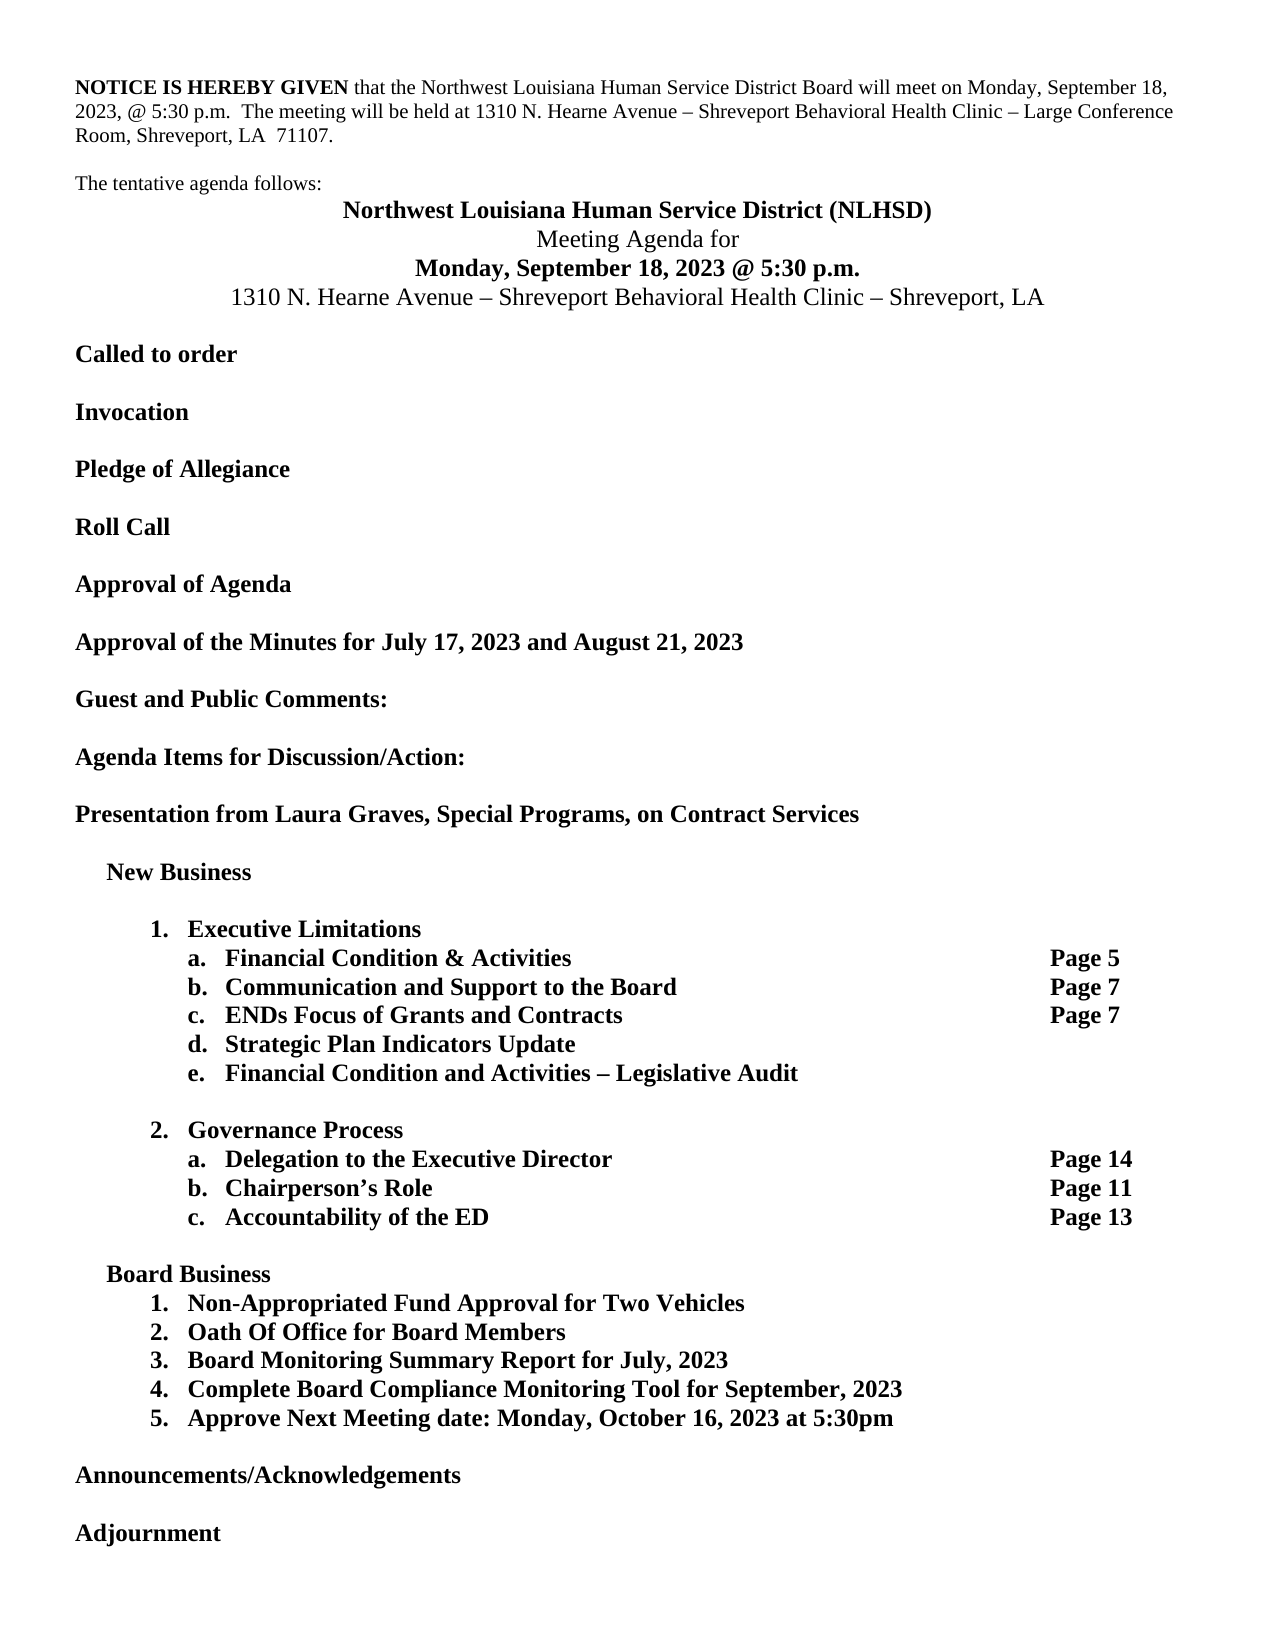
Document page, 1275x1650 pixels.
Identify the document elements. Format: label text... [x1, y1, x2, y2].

list Governance Process [150, 1115, 1200, 1144]
list ENDs Focus of Grants and Contracts Page 7 [187, 1000, 1200, 1029]
text NOTICE IS HEREBY GIVEN that the Northwest Louisiana Human Service District Board will meet on Monday, September 18, 2023, @ 5:30 p.m. The meeting will be held at 1310 N. Hearne Avenue – Shreveport Behavioral Health Clinic – Large Conference Room, Shreveport, LA 71107. [75, 75, 1200, 147]
text New Business [75, 857, 1200, 885]
list Chairperson’s Role Page 11 [187, 1173, 1200, 1202]
text Guest and Public Comments: [75, 684, 1200, 713]
text Board Business [75, 1259, 1200, 1288]
text Agenda Items for Discussion/Action: [75, 742, 1200, 770]
list Communication and Support to the Board Page 7 [187, 972, 1200, 1000]
text Roll Call [75, 512, 1200, 540]
list Approve Next Meeting date: Monday, October 16, 2023 at 5:30pm [150, 1403, 1200, 1432]
text Presentation from Laura Graves, Special Programs, on Contract Services [75, 799, 1200, 828]
list Oath Of Office for Board Members [150, 1317, 1200, 1345]
text Adjournment [75, 1518, 1200, 1547]
text Northwest Louisiana Human Service District (NLHSD) [75, 195, 1200, 224]
list Non-Appropriated Fund Approval for Two Vehicles [150, 1288, 1200, 1317]
list Executive Limitations [150, 914, 1200, 943]
text Pledge of Allegiance [75, 454, 1200, 483]
text Called to order [75, 339, 1200, 368]
list Delegation to the Executive Director Page 14 [187, 1144, 1200, 1173]
list Financial Condition & Activities Page 5 [187, 943, 1200, 972]
list Accountability of the ED Page 13 [187, 1202, 1200, 1230]
text Announcements/Acknowledgements [75, 1460, 1200, 1489]
text Meeting Agenda for [75, 224, 1200, 253]
list Financial Condition and Activities – Legislative Audit [187, 1058, 1200, 1087]
text Monday, September 18, 2023 @ 5:30 p.m. [75, 253, 1200, 282]
text The tentative agenda follows: [75, 171, 1200, 195]
list Complete Board Compliance Monitoring Tool for September, 2023 [150, 1374, 1200, 1403]
text 1310 N. Hearne Avenue – Shreveport Behavioral Health Clinic – Shreveport, LA [75, 282, 1200, 310]
text Approval of Agenda [75, 569, 1200, 598]
list Board Monitoring Summary Report for July, 2023 [150, 1345, 1200, 1374]
text Invocation [75, 397, 1200, 425]
list Strategic Plan Indicators Update [187, 1029, 1200, 1058]
text Approval of the Minutes for July 17, 2023 and August 21, 2023 [75, 627, 1200, 655]
